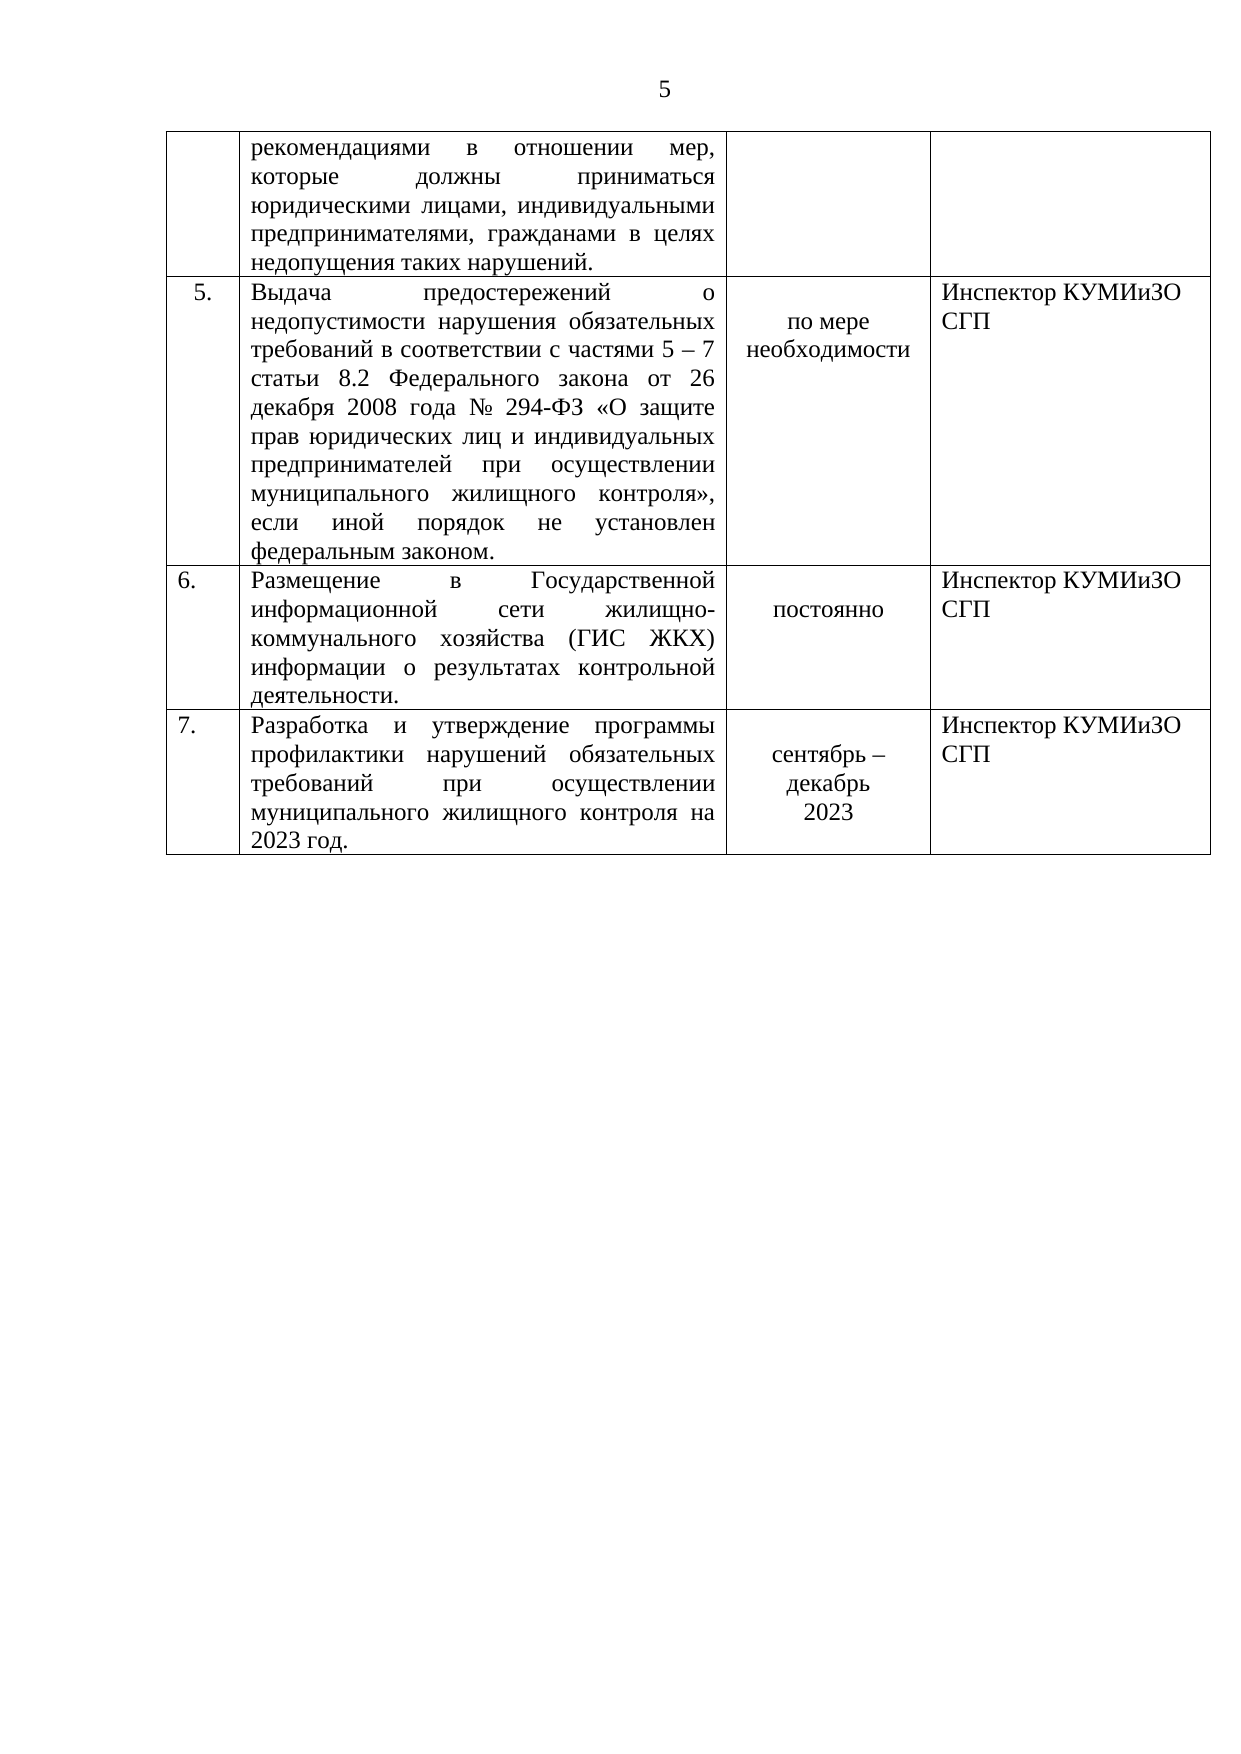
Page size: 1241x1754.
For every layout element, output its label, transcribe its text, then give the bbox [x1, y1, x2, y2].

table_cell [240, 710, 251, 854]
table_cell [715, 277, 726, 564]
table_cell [931, 132, 1210, 276]
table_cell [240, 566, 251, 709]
table_cell 6. [167, 566, 239, 709]
table_cell 5. [167, 277, 239, 564]
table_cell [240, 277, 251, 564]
table_cell 4. [167, 132, 239, 276]
table_cell постоянно [727, 566, 930, 709]
table_cell 7. [167, 710, 239, 854]
table_cell Инспектор КУМИиЗО СГП [931, 277, 1210, 564]
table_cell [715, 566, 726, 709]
table_cell сентябрь – декабрь 2023 [727, 710, 930, 854]
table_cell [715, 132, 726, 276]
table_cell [727, 132, 930, 276]
table_cell Инспектор КУМИиЗО СГП [931, 566, 1210, 709]
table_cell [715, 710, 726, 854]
table_cell по мере необходимости [727, 277, 930, 564]
table_cell Инспектор КУМИиЗО СГП [931, 710, 1210, 854]
